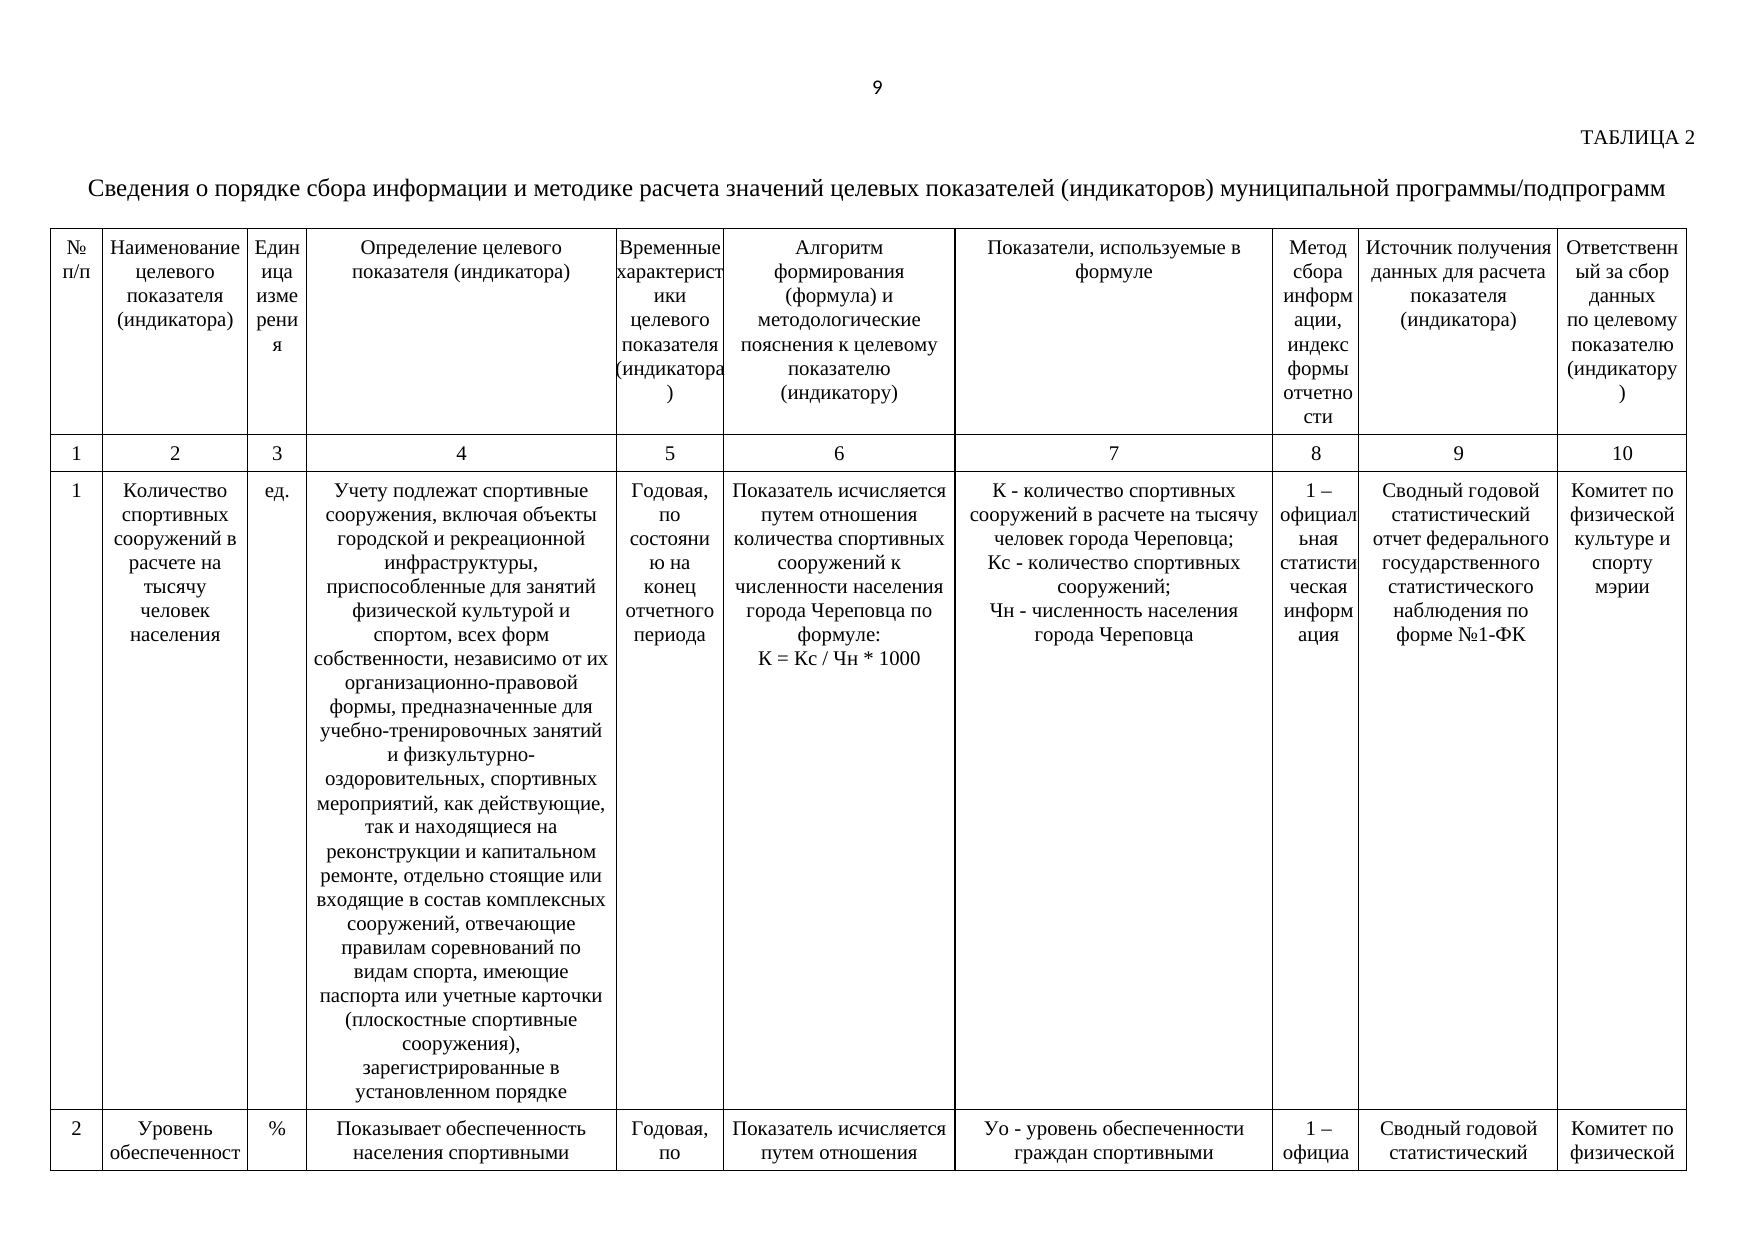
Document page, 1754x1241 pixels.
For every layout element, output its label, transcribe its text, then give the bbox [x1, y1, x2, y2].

table_cell Сводный годовой статистический отчет федерального государственного статистического наблюдения по форме №1-ФК [1359, 1110, 1557, 1170]
text Сведения о порядке сбора информации и методике расчета значений целевых показателей (индикаторов) муниципальной программы/подпрограмм [59, 173, 1695, 202]
table_header Метод сбора информации, индекс формы отчетности [1273, 229, 1358, 434]
table_cell 3 [248, 435, 306, 471]
table_header Алгоритм формирования (формула) и методологические пояснения к целевому показателю (индикатору) [724, 229, 954, 434]
table_header Единица измерения [248, 229, 306, 434]
table_cell 10 [1558, 435, 1686, 471]
table_cell 7 [956, 435, 1272, 471]
table_cell Сводный годовой статистический отчет федерального государственного статистического наблюдения по форме №1-ФК [1359, 472, 1557, 1109]
table_cell Годовая, по состоянию на конец отчетного периода [617, 1110, 723, 1170]
table_header Наименование целевого показателя (индикатора) [103, 229, 247, 434]
table_header Определение целевого показателя (индикатора) [307, 229, 616, 434]
text ТАБЛИЦА 2 [59, 125, 1695, 149]
table_cell 1 – официальная статистическая информация [1273, 472, 1358, 1109]
table_cell Показатель исчисляется путем отношения количества спортивных сооружений к численности населения города Череповца по формуле: К = Кс / Чн * 1000 [724, 472, 954, 1109]
table_cell 6 [724, 435, 954, 471]
table_cell % [248, 1110, 306, 1170]
table_cell 1 – официальная статистическая информация [1273, 1110, 1358, 1170]
table_cell 9 [1359, 435, 1557, 471]
table_cell 5 [617, 435, 723, 471]
table_header Временные характеристики целевого показателя (индикатора) [617, 229, 723, 434]
table_header Ответственный за сбор данных по целевому показателю (индикатору) [1558, 229, 1686, 434]
table_cell 1 [51, 472, 102, 1109]
table_cell ед. [248, 472, 306, 1109]
table_cell 4 [307, 435, 616, 471]
table_header Показатели, используемые в формуле [956, 229, 1272, 434]
table_cell 2 [51, 1110, 102, 1170]
table_cell Учету подлежат спортивные сооружения, включая объекты городской и рекреационной инфраструктуры, приспособленные для занятий физической культурой и спортом, всех форм собственности, независимо от их организационно-правовой формы, предназначенные для учебно-тренировочных занятий и физкультурно-оздоровительных, спортивных мероприятий, как действующие, так и находящиеся на реконструкции и капитальном ремонте, отдельно стоящие или входящие в состав комплексных сооружений, отвечающие правилам соревнований по видам спорта, имеющие паспорта или учетные карточки (плоскостные спортивные сооружения), зарегистрированные в установленном порядке [307, 472, 616, 1109]
table_cell Комитет по физической культуре и спорту мэрии [1558, 1110, 1686, 1170]
table_cell 8 [1273, 435, 1358, 471]
table_cell Показывает обеспеченность населения спортивными сооружениями исходя из их единовременной пропускной способности [307, 1110, 616, 1170]
table_cell 2 [103, 435, 247, 471]
table_cell Комитет по физической культуре и спорту мэрии [1558, 472, 1686, 1109]
table_cell 1 [51, 435, 102, 471]
table_cell Годовая, по состоянию на конец отчетного периода [617, 472, 723, 1109]
table_header Источник получения данных для расчета показателя (индикатора) [1359, 229, 1557, 434]
table_cell Количество спортивных сооружений в расчете на тысячу человек населения [103, 472, 247, 1109]
table_cell К - количество спортивных сооружений в расчете на тысячу человек города Череповца; Кс - количество спортивных сооружений; Чн - численность населения города Череповца [956, 472, 1272, 1109]
table_header № п/п [51, 229, 102, 434]
table_cell Уровень обеспеченности граждан спортивными сооружениями исходя из единовременной пропускной способности объектов спорта [103, 1110, 247, 1170]
